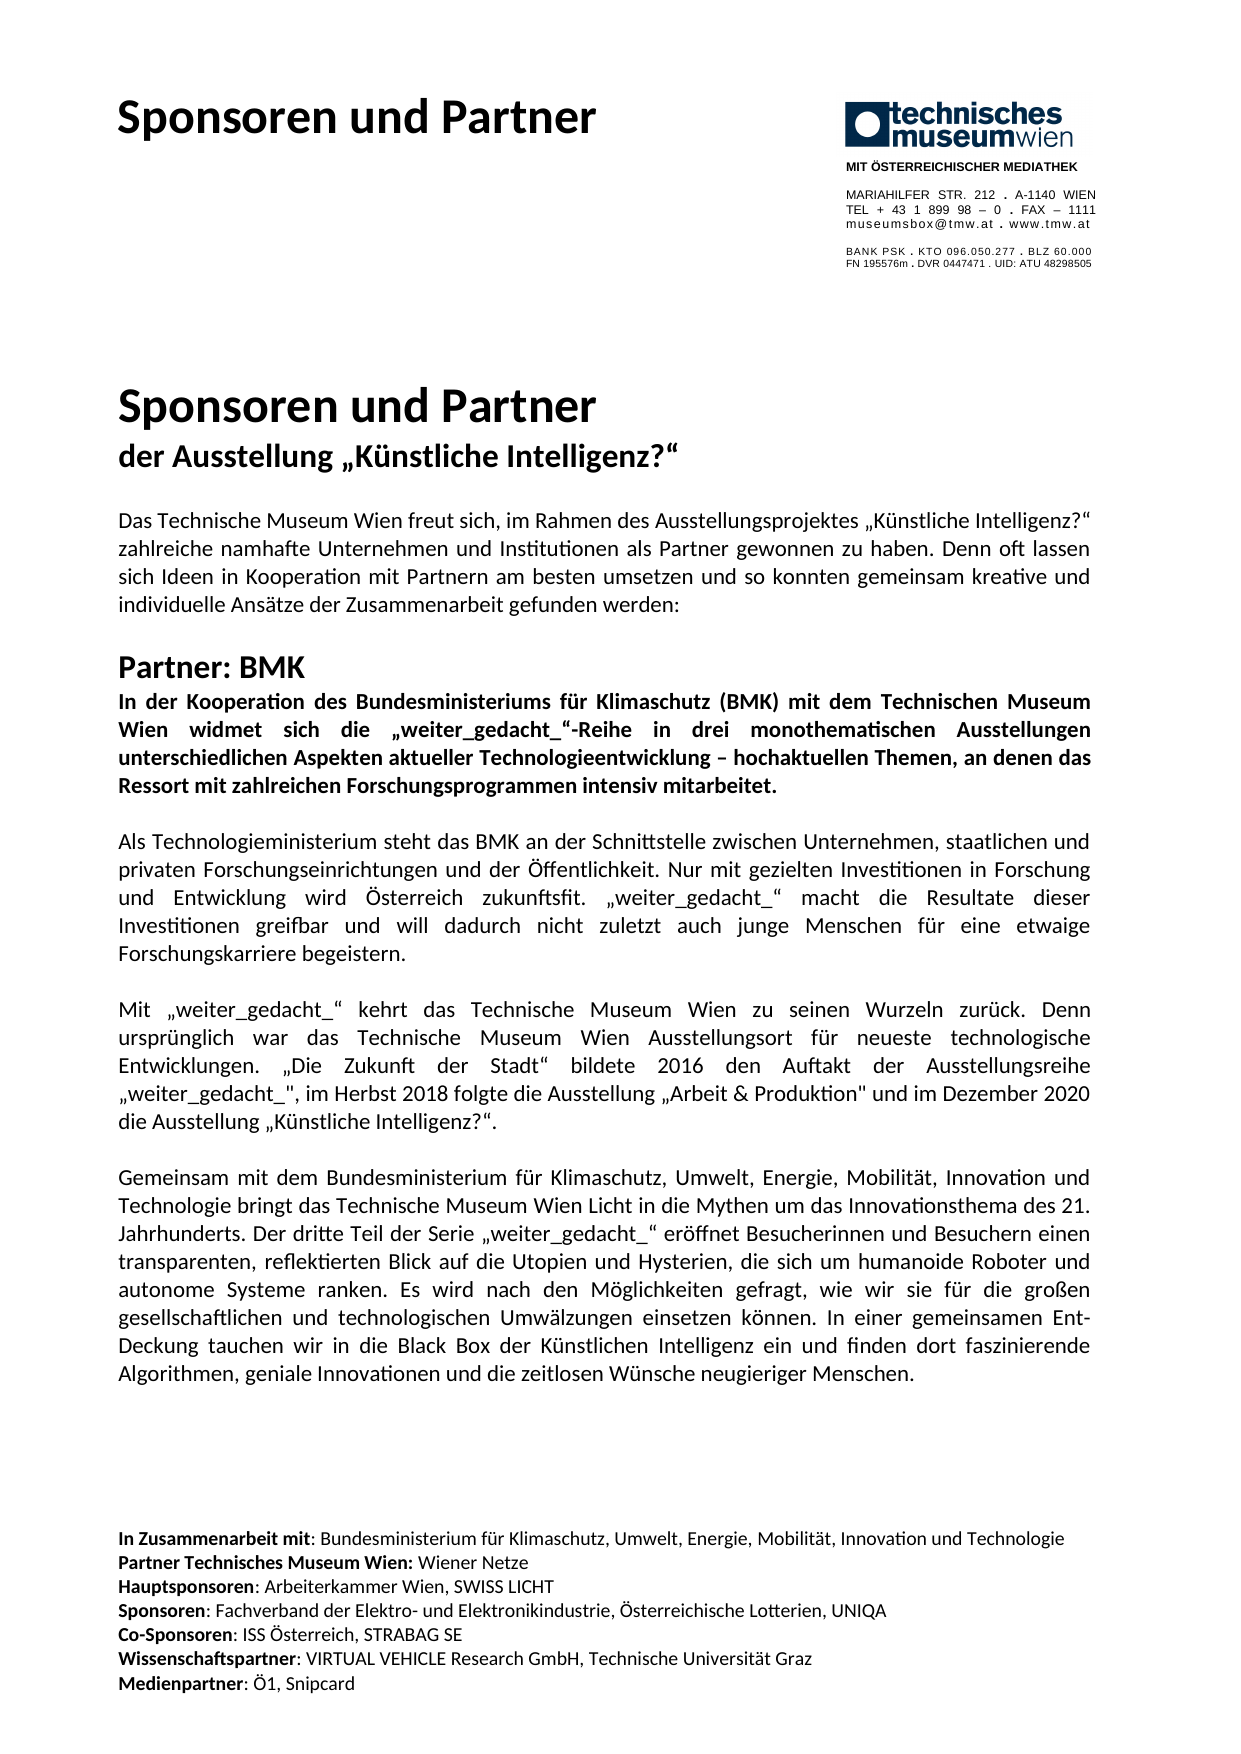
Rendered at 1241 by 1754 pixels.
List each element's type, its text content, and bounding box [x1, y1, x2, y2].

picture [836, 92, 1093, 157]
text Als Technologieministerium steht das BMK an der Schnittstelle zwischen Unternehmen, staatlichen und privaten Forschungseinrichtungen und der Öffentlichkeit. Nur mit gezielten Investitionen in Forschung und Entwicklung wird Österreich zukunftsfit. „weiter_gedacht_“ macht die Resultate dieser Investitionen greifbar und will dadurch nicht zuletzt auch junge Menschen für eine etwaige Forschungskarriere begeistern. [118, 827, 1092, 967]
text In der Kooperation des Bundesministeriums für Klimaschutz (BMK) mit dem Technischen Museum Wien widmet sich die „weiter_gedacht_“-Reihe in drei monothematischen Ausstellungen unterschiedlichen Aspekten aktueller Technologieentwicklung – hochaktuellen Themen, an denen das Ressort mit zahlreichen Forschungsprogrammen intensiv mitarbeitet. [118, 687, 1092, 799]
text Partner: BMK [118, 646, 1092, 687]
text der Ausstellung „Künstliche Intelligenz?“ [118, 435, 1092, 476]
text Mit „weiter_gedacht_“ kehrt das Technische Museum Wien zu seinen Wurzeln zurück. Denn ursprünglich war das Technische Museum Wien Ausstellungsort für neueste technologische Entwicklungen. „Die Zukunft der Stadt“ bildete 2016 den Auftakt der Ausstellungsreihe „weiter_gedacht_", im Herbst 2018 folgte die Ausstellung „Arbeit & Produktion" und im Dezember 2020 die Ausstellung „Künstliche Intelligenz?“. [118, 995, 1092, 1135]
text Gemeinsam mit dem Bundesministerium für Klimaschutz, Umwelt, Energie, Mobilität, Innovation und Technologie bringt das Technische Museum Wien Licht in die Mythen um das Innovationsthema des 21. Jahrhunderts. Der dritte Teil der Serie „weiter_gedacht_“ eröffnet Besucherinnen und Besuchern einen transparenten, reflektierten Blick auf die Utopien und Hysterien, die sich um humanoide Roboter und autonome Systeme ranken. Es wird nach den Möglichkeiten gefragt, wie wir sie für die großen gesellschaftlichen und technologischen Umwälzungen einsetzen können. In einer gemeinsamen Ent-Deckung tauchen wir in die Black Box der Künstlichen Intelligenz ein und finden dort faszinierende Algorithmen, geniale Innovationen und die zeitlosen Wünsche neugieriger Menschen. [118, 1163, 1092, 1388]
text Das Technische Museum Wien freut sich, im Rahmen des Ausstellungsprojektes „Künstliche Intelligenz?“ zahlreiche namhafte Unternehmen und Institutionen als Partner gewonnen zu haben. Denn oft lassen sich Ideen in Kooperation mit Partnern am besten umsetzen und so konnten gemeinsam kreative und individuelle Ansätze der Zusammenarbeit gefunden werden: [118, 506, 1092, 618]
text Sponsoren und Partner [118, 374, 1092, 435]
